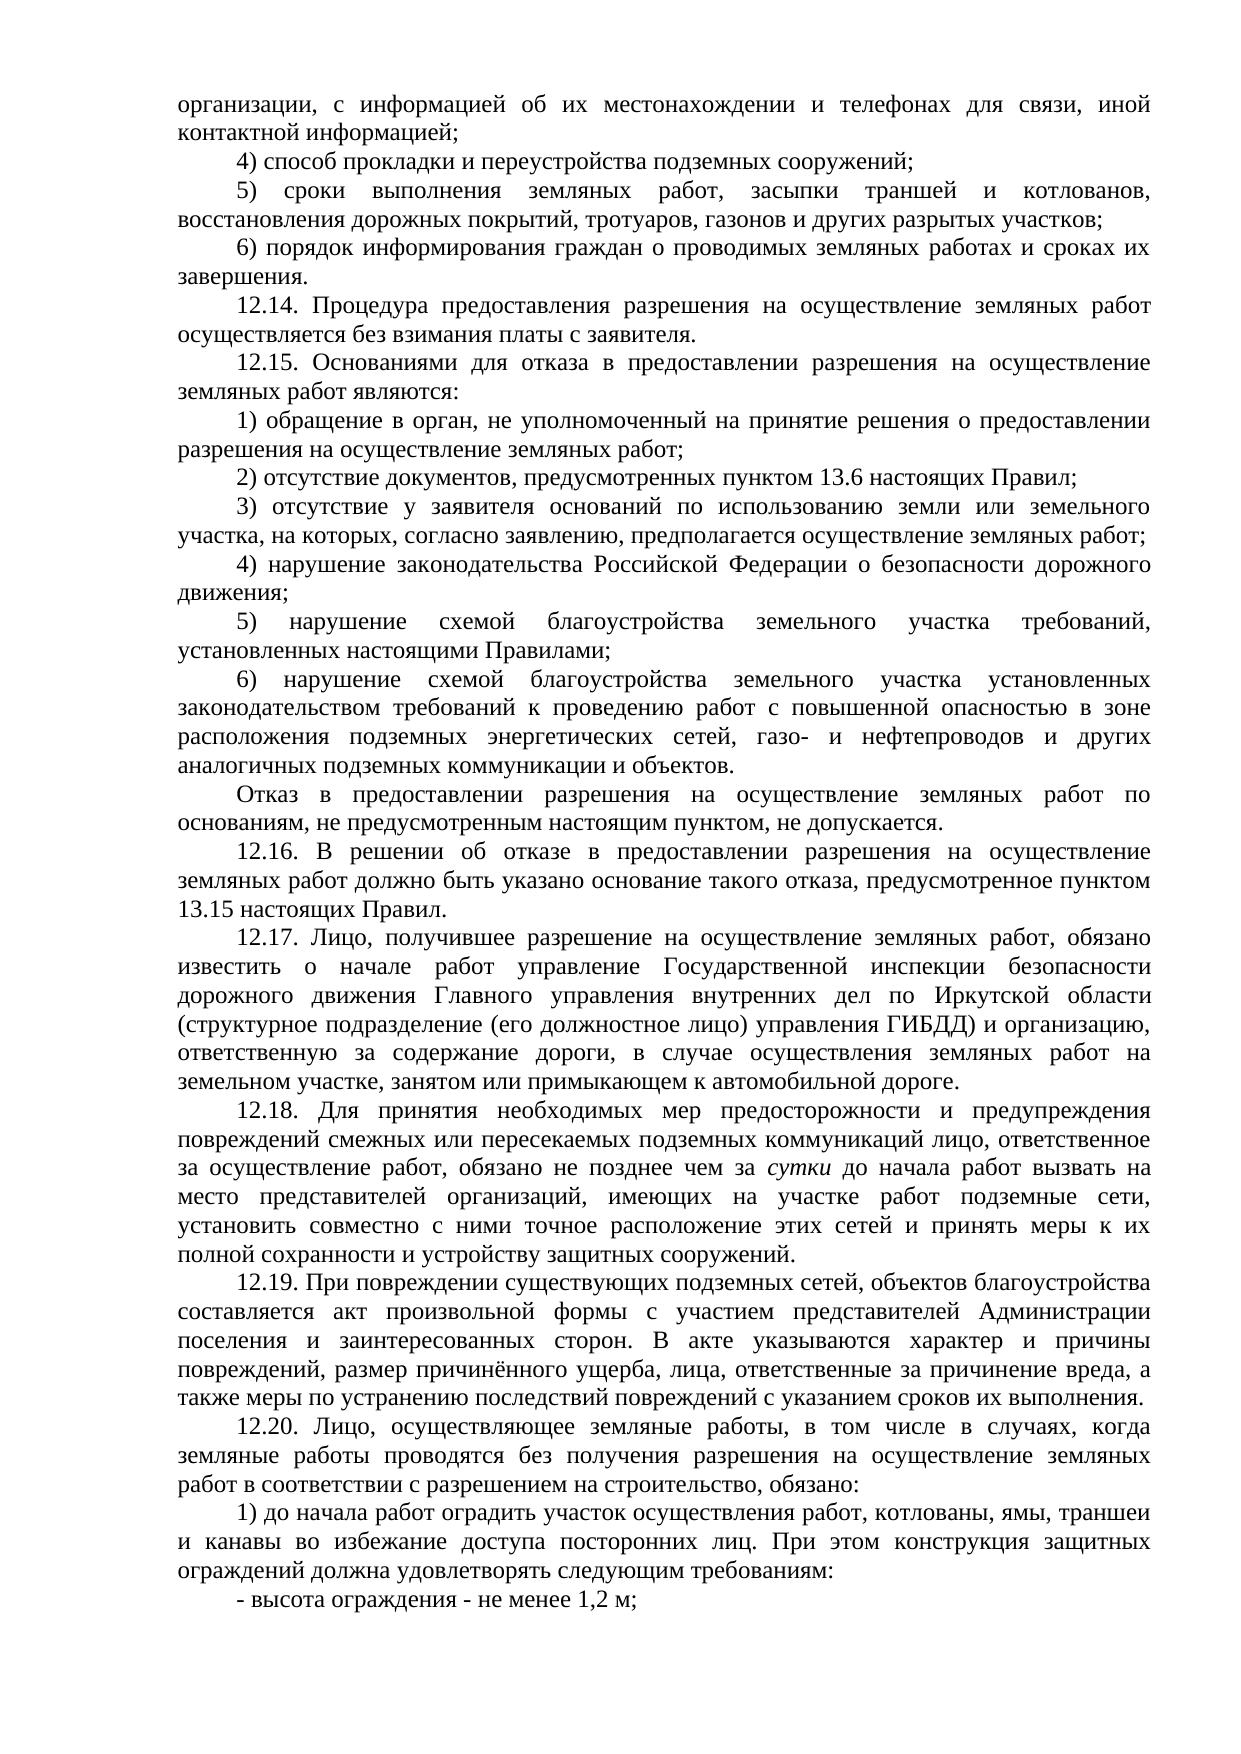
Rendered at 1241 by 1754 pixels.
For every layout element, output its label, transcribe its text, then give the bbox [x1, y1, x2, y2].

text 1) до начала работ оградить участок осуществления работ, котлованы, ямы, траншеи и канавы во избежание доступа посторонних лиц. При этом конструкция защитных ограждений должна удовлетворять следующим требованиям: [177, 1497, 1152, 1584]
text 2) отсутствие документов, предусмотренных пунктом 13.6 настоящих Правил; [177, 462, 1152, 491]
text 4) способ прокладки и переустройства подземных сооружений; [177, 146, 1152, 175]
text 6) нарушение схемой благоустройства земельного участка установленных законодательством требований к проведению работ с повышенной опасностью в зоне расположения подземных энергетических сетей, газо- и нефтепроводов и других аналогичных подземных коммуникации и объектов. [177, 664, 1152, 779]
text 12.19. При повреждении существующих подземных сетей, объектов благоустройства составляется акт произвольной формы с участием представителей Администрации поселения и заинтересованных сторон. В акте указываются характер и причины повреждений, размер причинённого ущерба, лица, ответственные за причинение вреда, а также меры по устранению последствий повреждений с указанием сроков их выполнения. [177, 1267, 1152, 1411]
text 6) порядок информирования граждан о проводимых земляных работах и сроках их завершения. [177, 232, 1152, 290]
text - высота ограждения - не менее 1,2 м; [177, 1584, 1152, 1612]
text 12.17. Лицо, получившее разрешение на осуществление земляных работ, обязано известить о начале работ управление Государственной инспекции безопасности дорожного движения Главного управления внутренних дел по Иркутской области (структурное подразделение (его должностное лицо) управления ГИБДД) и организацию, ответственную за содержание дороги, в случае осуществления земляных работ на земельном участке, занятом или примыкающем к автомобильной дороге. [177, 922, 1152, 1095]
text 12.14. Процедура предоставления разрешения на осуществление земляных работ осуществляется без взимания платы с заявителя. [177, 290, 1152, 347]
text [177, 89, 1152, 146]
text 4) нарушение законодательства Российской Федерации о безопасности дорожного движения; [177, 549, 1152, 606]
text Отказ в предоставлении разрешения на осуществление земляных работ по основаниям, не предусмотренным настоящим пунктом, не допускается. [177, 779, 1152, 836]
text 12.18. Для принятия необходимых мер предосторожности и предупреждения повреждений смежных или пересекаемых подземных коммуникаций лицо, ответственное за осуществление работ, обязано не позднее чем за сутки до начала работ вызвать на место представителей организаций, имеющих на участке работ подземные сети, установить совместно с ними точное расположение этих сетей и принять меры к их полной сохранности и устройству защитных сооружений. [177, 1095, 1152, 1267]
text 12.20. Лицо, осуществляющее земляные работы, в том числе в случаях, когда земляные работы проводятся без получения разрешения на осуществление земляных работ в соответствии с разрешением на строительство, обязано: [177, 1411, 1152, 1497]
text 3) отсутствие у заявителя оснований по использованию земли или земельного участка, на которых, согласно заявлению, предполагается осуществление земляных работ; [177, 491, 1152, 549]
text 5) нарушение схемой благоустройства земельного участка требований, установленных настоящими Правилами; [177, 606, 1152, 664]
text 5) сроки выполнения земляных работ, засыпки траншей и котлованов, восстановления дорожных покрытий, тротуаров, газонов и других разрытых участков; [177, 175, 1152, 232]
text 12.15. Основаниями для отказа в предоставлении разрешения на осуществление земляных работ являются: [177, 347, 1152, 405]
text 12.16. В решении об отказе в предоставлении разрешения на осуществление земляных работ должно быть указано основание такого отказа, предусмотренное пунктом 13.15 настоящих Правил. [177, 836, 1152, 922]
text 1) обращение в орган, не уполномоченный на принятие решения о предоставлении разрешения на осуществление земляных работ; [177, 405, 1152, 462]
